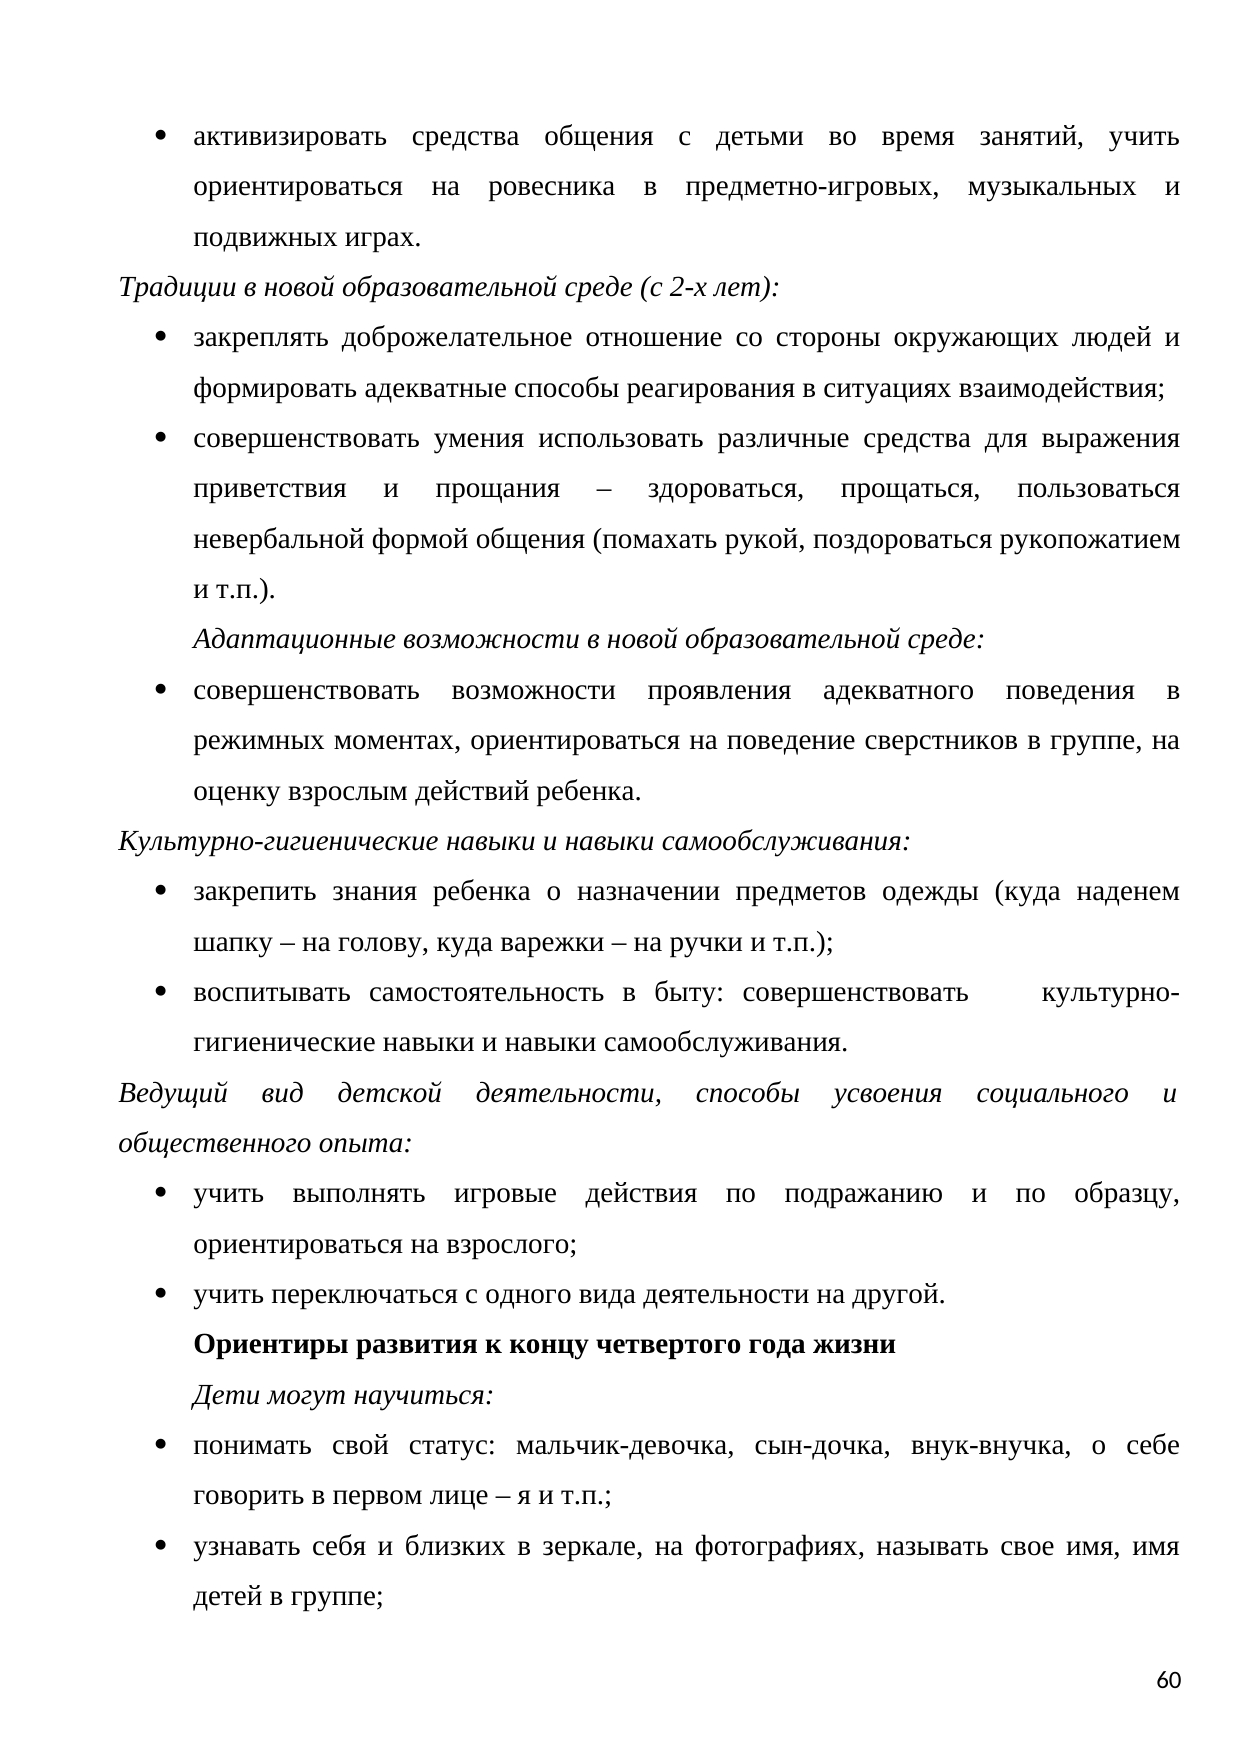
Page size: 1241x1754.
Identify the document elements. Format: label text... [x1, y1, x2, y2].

list учить выполнять игровые действия по подражанию и по образцу, ориентироваться на взрослого; [156, 1175, 1181, 1259]
text Адаптационные возможности в новой образовательной среде: [118, 622, 1181, 655]
list учить переключаться с одного вида деятельности на другой. [156, 1276, 1181, 1310]
text Ориентиры развития к концу четвертого года жизни [118, 1326, 1181, 1360]
list воспитывать самостоятельность в быту: совершенствовать культурно-гигиенические навыки и навыки самообслуживания. [156, 974, 1181, 1058]
list совершенствовать возможности проявления адекватного поведения в режимных моментах, ориентироваться на поведение сверстников в группе, на оценку взрослым действий ребенка. [156, 672, 1181, 806]
text Традиции в новой образовательной среде (с 2-х лет): [118, 269, 1181, 303]
list активизировать средства общения с детьми во время занятий, учить ориентироваться на ровесника в предметно-игровых, музыкальных и подвижных играх. [156, 118, 1181, 252]
list закрепить знания ребенка о назначении предметов одежды (куда наденем шапку – на голову, куда варежки – на ручки и т.п.); [156, 873, 1181, 957]
list понимать свой статус: мальчик-девочка, сын-дочка, внук-внучка, о себе говорить в первом лице – я и т.п.; [156, 1427, 1181, 1511]
text Дети могут научиться: [118, 1377, 1181, 1410]
list узнавать себя и близких в зеркале, на фотографиях, называть свое имя, имя детей в группе; [156, 1528, 1181, 1612]
list совершенствовать умения использовать различные средства для выражения приветствия и прощания – здороваться, прощаться, пользоваться невербальной формой общения (помахать рукой, поздороваться рукопожатием и т.п.). [156, 420, 1181, 605]
list закреплять доброжелательное отношение со стороны окружающих людей и формировать адекватные способы реагирования в ситуациях взаимодействия; [156, 319, 1181, 403]
text Ведущий вид детской деятельности, способы усвоения социального и общественного опыта: [118, 1075, 1181, 1158]
text Культурно-гигиенические навыки и навыки самообслуживания: [118, 823, 1181, 856]
